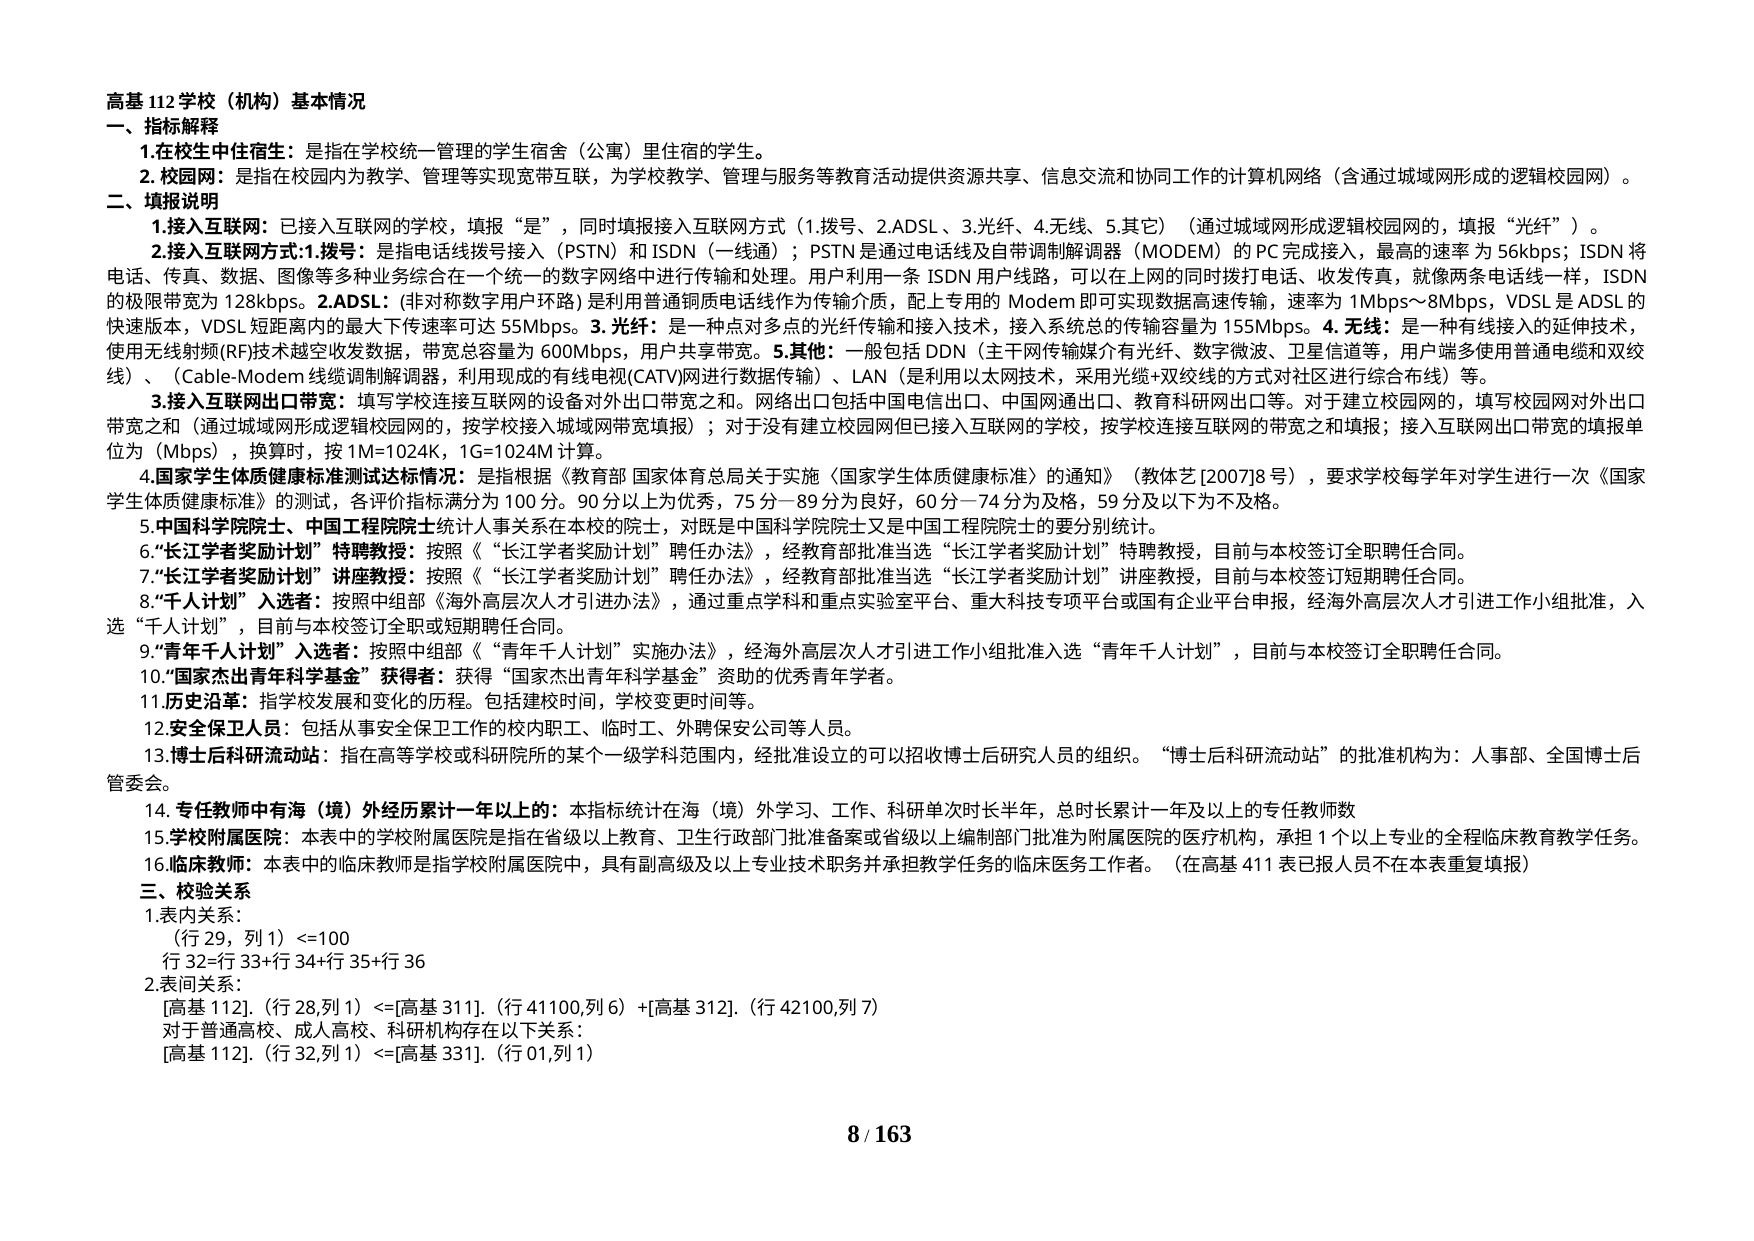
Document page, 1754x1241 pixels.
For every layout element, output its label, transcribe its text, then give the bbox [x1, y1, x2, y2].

text 对于普通高校、成人高校、科研机构存在以下关系： [106, 1019, 1648, 1042]
text 8.“千人计划”入选者：按照中组部《海外高层次人才引进办法》，通过重点学科和重点实验室平台、重大科技专项平台或国有企业平台申报，经海外高层次人才引进工作小组批准，入选“千人计划”，目前与本校签订全职或短期聘任合同。 [106, 589, 1648, 639]
text 行32=行33+行34+行35+行36 [106, 950, 1648, 973]
text 9.“青年千人计划”入选者：按照中组部《“青年千人计划”实施办法》，经海外高层次人才引进工作小组批准入选“青年千人计划”，目前与本校签订全职聘任合同。 [106, 639, 1648, 664]
text 1.接入互联网：已接入互联网的学校，填报“是”，同时填报接入互联网方式（1.拨号、2.ADSL 、3.光纤、4.无线、5.其它）（通过城域网形成逻辑校园网的，填报“光纤”）。 [106, 214, 1648, 239]
text [高基112].（行32,列1）<=[高基331].（行01,列1） [106, 1042, 1648, 1064]
text 6.“长江学者奖励计划”特聘教授：按照《“长江学者奖励计划”聘任办法》，经教育部批准当选“长江学者奖励计划”特聘教授，目前与本校签订全职聘任合同。 [106, 539, 1648, 564]
text 3.接入互联网出口带宽：填写学校连接互联网的设备对外出口带宽之和。网络出口包括中国电信出口、中国网通出口、教育科研网出口等。对于建立校园网的，填写校园网对外出口带宽之和（通过城域网形成逻辑校园网的，按学校接入城域网带宽填报）；对于没有建立校园网但已接入互联网的学校，按学校连接互联网的带宽之和填报；接入互联网出口带宽的填报单位为（Mbps），换算时，按=1024K，=计算。 [106, 389, 1648, 464]
text 13.博士后科研流动站：指在高等学校或科研院所的某个一级学科范围内，经批准设立的可以招收博士后研究人员的组织。“博士后科研流动站”的批准机构为：人事部、博士后管委会。 [106, 741, 1648, 795]
text 1.在校生中住宿生：是指在学校统一管理的学生宿舍（公寓）里住宿的学生。 [106, 139, 1648, 164]
text （行29，列1）<=100 [106, 927, 1648, 950]
text 2. 校园网：是指在校园内为教学、管理等实现宽带互联，为学校教学、管理与服务等教育活动提供资源共享、信息交流和协同工作的计算机网络（含通过城域网形成的逻辑校园网）。 二、填报说明 [106, 164, 1648, 214]
text 1.表内关系： [106, 904, 1648, 927]
text 10.“国家杰出青年科学基金”获得者：获得“国家杰出青年科学基金”资助的优秀青年学者。 [106, 664, 1648, 689]
text 15.学校附属医院：本表中的学校附属医院是指在省级以上教育、卫生行政部门批准备案或省级以上编制部门批准为附属医院的医疗机构，承担1个以上专业的全程临床教育教学任务。 [106, 822, 1648, 850]
text 14. 专任教师中有海（境）外经历累计一年以上的：本指标统计在海（境）外学习、工作、科研单次时长半年，总时长累计一年及以上的专任教师数 [106, 795, 1648, 822]
text [高基112].（行28,列1）<=[高基311].（行41100,列6）+[高基312].（行42100,列7） [106, 996, 1648, 1019]
text 三、校验关系 [106, 877, 1648, 904]
subtitle 高基112学校（机构）基本情况 [106, 87, 1648, 114]
text 2.表间关系： [106, 973, 1648, 996]
text 4.国家学生体质健康标准测试达标情况：是指根据《教育部 国家体育总局关于实施〈国家学生体质健康标准〉的通知》（教体艺[2007]8号），要求学校每学年对学生进行一次《国家学生体质健康标准》的测试，各评价指标满分为100分。90分以上为优秀，75分—89分为良好，60分—74分为及格，59分及以下为不及格。 [106, 464, 1648, 514]
text 12.安全保卫人员：包括从事安全保卫工作的校内职工、临时工、外聘保安公司等人员。 [106, 714, 1648, 741]
text 5.中国科学院院士、中国工程院院士统计人事关系在本校的院士，对既是中国科学院院士又是中国工程院院士的要分别统计。 [106, 514, 1648, 539]
text 16.临床教师：本表中的临床教师是指学校附属医院中，具有副高级及以上专业技术职务并承担教学任务的临床医务工作者。（在高基411表已报人员不在本表重复填报） [106, 850, 1648, 877]
text 一、指标解释 [106, 114, 1648, 139]
text 2.接入互联网方式:1.拨号：是指电话线拨号接入（PSTN）和ISDN（一线通）；PSTN是通过电话线及自带调制解调器（MODEM）的PC完成接入，最高的速率 为56kbps；ISDN将电话、传真、数据、图像等多种业务综合在一个统一的数字网络中进行传输和处理。用户利用一条ISDN用户线路，可以在上网的同时拨打电话、收发传真，就像两条电话线一样，ISDN的极限带宽为128kbps。2.ADSL：(非对称数字用户环路) 是利用普通铜质电话线作为传输介质，配上专用的Modem即可实现数据高速传输，速率为1Mbps～8Mbps，VDSL是ADSL的快速版本，VDSL短距离内的最大下传速率可达55Mbps。3. 光纤：是一种点对多点的光纤传输和接入技术，接入系统总的传输容量为155Mbps。4. 无线：是一种有线接入的延伸技术，使用无线射频(RF)技术越空收发数据，带宽总容量为 600Mbps，用户共享带宽。5.其他：一般包括DDN（主干网传输媒介有光纤、数字微波、卫星信道等，用户端多使用普通电缆和双绞线）、（Cable-Modem线缆调制解调器，利用现成的有线电视(CATV)网进行数据传输）、LAN（是利用以太网技术，采用光缆+双绞线的方式对社区进行综合布线）等。 [106, 239, 1648, 389]
text 11.历史沿革：指学校发展和变化的历程。包括建校时间，学校变更时间等。 [106, 689, 1648, 714]
text 7.“长江学者奖励计划”讲座教授：按照《“长江学者奖励计划”聘任办法》，经教育部批准当选“长江学者奖励计划”讲座教授，目前与本校签订短期聘任合同。 [106, 564, 1648, 589]
